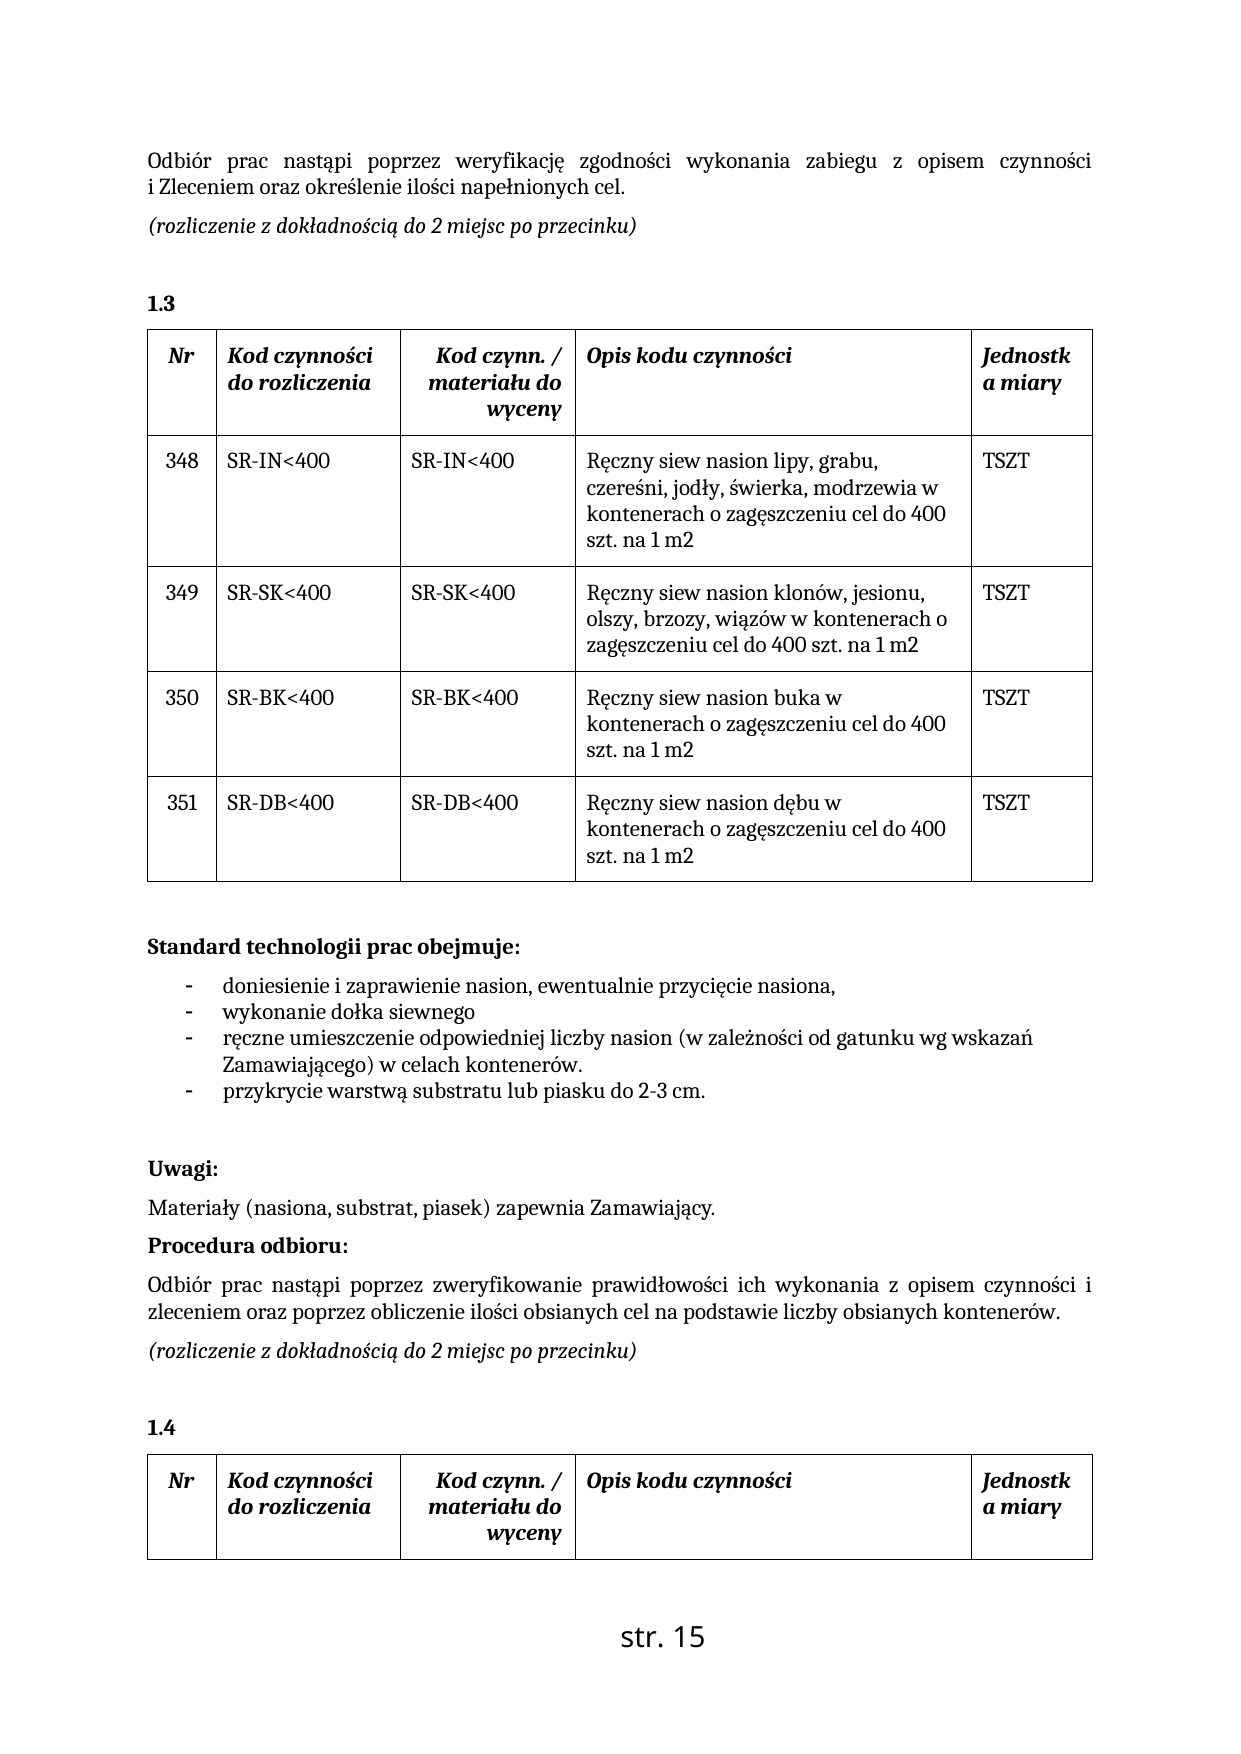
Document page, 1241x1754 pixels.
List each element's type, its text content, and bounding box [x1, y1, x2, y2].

table_header Nr [148, 1455, 216, 1559]
table_cell 349 [148, 567, 216, 671]
list ręczne umieszczenie odpowiedniej liczby nasion (w zależności od gatunku wg wskazań Zamawiającego) w celach kontenerów. [185, 1025, 1093, 1078]
text 1.3 [148, 291, 1093, 317]
text Materiały (nasiona, substrat, piasek) zapewnia Zamawiający. [148, 1194, 1093, 1221]
table_cell Ręczny siew nasion buka w kontenerach o zagęszczeniu cel do 400 szt. na 1 m2 [576, 672, 971, 776]
table_cell Ręczny siew nasion lipy, grabu, czereśni, jodły, świerka, modrzewia w kontenerach o zagęszczeniu cel do 400 szt. na 1 m2 [576, 436, 971, 566]
table_header Kod czynności do rozliczenia [217, 330, 400, 434]
table_header Kod czynności do rozliczenia [217, 1455, 400, 1559]
text Odbiór prac nastąpi poprzez zweryfikowanie prawidłowości ich wykonania z opisem czynności i zleceniem oraz poprzez obliczenie ilości obsianych cel na podstawie liczby obsianych kontenerów. [148, 1272, 1093, 1325]
text Odbiór prac nastąpi poprzez weryfikację zgodności wykonania zabiegu z opisem czynności i Zleceniem oraz określenie ilości napełnionych cel. [148, 148, 1093, 200]
text Uwagi: [148, 1156, 1093, 1182]
table_cell 348 [148, 436, 216, 566]
text 1.4 [148, 1415, 1093, 1441]
table_cell SR-BK<400 [217, 672, 400, 776]
table_header Jednostka miary [972, 1455, 1092, 1559]
table_header Opis kodu czynności [576, 330, 971, 434]
table_cell SR-DB<400 [401, 777, 575, 881]
table_cell Ręczny siew nasion klonów, jesionu, olszy, brzozy, wiązów w kontenerach o zagęszczeniu cel do 400 szt. na 1 m2 [576, 567, 971, 671]
table_cell TSZT [972, 777, 1092, 881]
table_cell SR-SK<400 [401, 567, 575, 671]
table_cell Ręczny siew nasion dębu w kontenerach o zagęszczeniu cel do 400 szt. na 1 m2 [576, 777, 971, 881]
table_header Kod czynn. / materiału do wyceny [401, 1455, 575, 1559]
table_cell 351 [148, 777, 216, 881]
list wykonanie dołka siewnego [185, 999, 1093, 1025]
table_cell TSZT [972, 436, 1092, 566]
table_header Jednostka miary [972, 330, 1092, 434]
text (rozliczenie z dokładnością do 2 miejsc po przecinku) [148, 213, 1093, 239]
table_header Opis kodu czynności [576, 1455, 971, 1559]
list przykrycie warstwą substratu lub piasku do 2-3 cm. [185, 1078, 1093, 1104]
text (rozliczenie z dokładnością do 2 miejsc po przecinku) [148, 1337, 1093, 1364]
table_cell SR-IN<400 [401, 436, 575, 566]
table_cell SR-DB<400 [217, 777, 400, 881]
table_header Nr [148, 330, 216, 434]
table_cell TSZT [972, 672, 1092, 776]
table_cell SR-BK<400 [401, 672, 575, 776]
table_header Kod czynn. / materiału do wyceny [401, 330, 575, 434]
table_cell TSZT [972, 567, 1092, 671]
table_cell SR-IN<400 [217, 436, 400, 566]
table_cell SR-SK<400 [217, 567, 400, 671]
list doniesienie i zaprawienie nasion, ewentualnie przycięcie nasiona, [185, 972, 1093, 999]
text Procedura odbioru: [148, 1233, 1093, 1260]
text Standard technologii prac obejmuje: [148, 934, 1093, 960]
table_cell 350 [148, 672, 216, 776]
